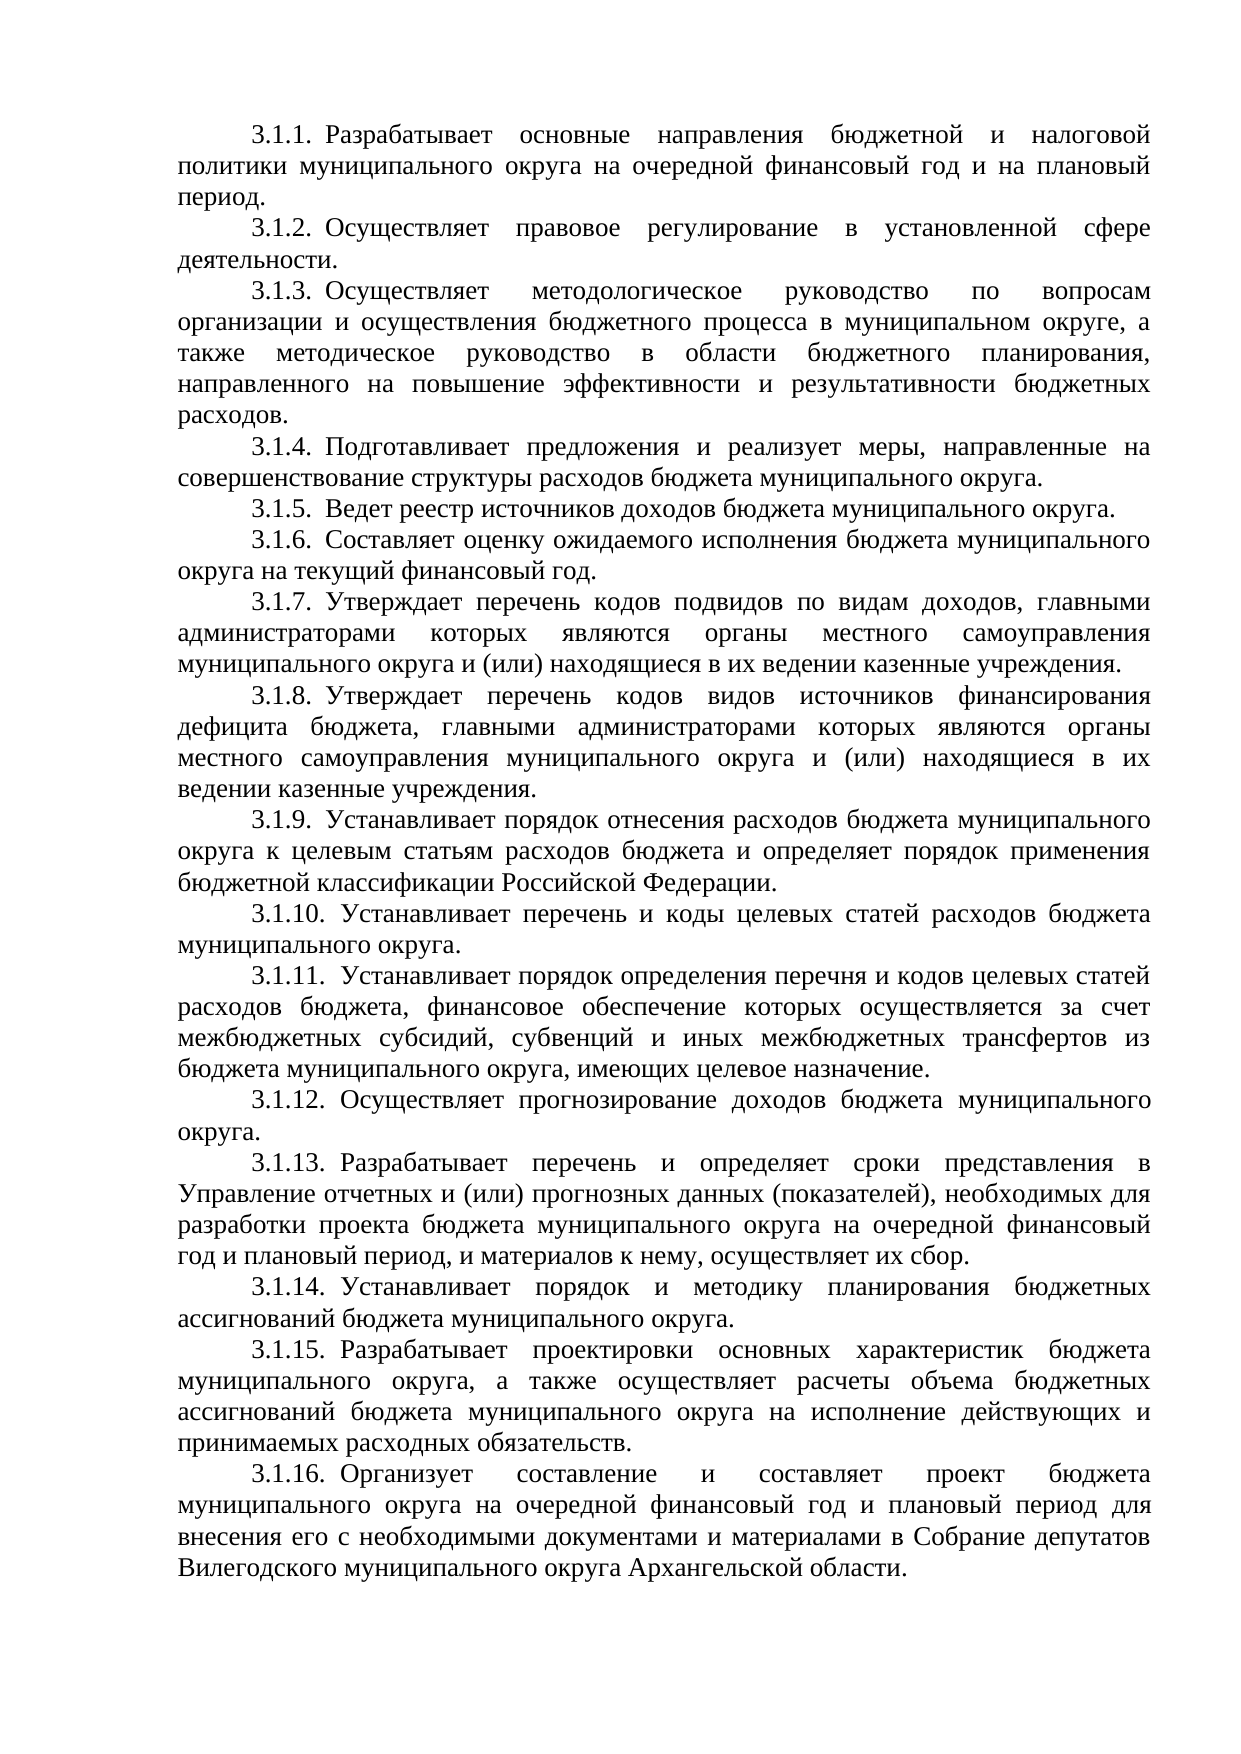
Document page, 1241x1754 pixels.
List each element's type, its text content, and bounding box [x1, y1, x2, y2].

list Ведет реестр источников доходов бюджета муниципального округа. [177, 492, 1152, 523]
list Осуществляет правовое регулирование в установленной сфере деятельности. [177, 212, 1152, 274]
list Разрабатывает проектировки основных характеристик бюджета муниципального округа, а также осуществляет расчеты объема бюджетных ассигнований бюджета муниципального округа на исполнение действующих и принимаемых расходных обязательств. [177, 1333, 1152, 1457]
list Составляет оценку ожидаемого исполнения бюджета муниципального округа на текущий финансовый год. [177, 523, 1152, 585]
list Разрабатывает основные направления бюджетной и налоговой политики муниципального округа на очередной финансовый год и на плановый период. [177, 118, 1152, 212]
list Утверждает перечень кодов видов источников финансирования дефицита бюджета, главными администраторами которых являются органы местного самоуправления муниципального округа и (или) находящиеся в их ведении казенные учреждения. [177, 679, 1152, 803]
list Устанавливает порядок определения перечня и кодов целевых статей расходов бюджета, финансовое обеспечение которых осуществляется за счет межбюджетных субсидий, субвенций и иных межбюджетных трансфертов из бюджета муниципального округа, имеющих целевое назначение. [177, 959, 1152, 1084]
list Устанавливает порядок и методику планирования бюджетных ассигнований бюджета муниципального округа. [177, 1271, 1152, 1333]
list Организует составление и составляет проект бюджета муниципального округа на очередной финансовый год и плановый период для внесения его с необходимыми документами и материалами в Собрание депутатов Вилегодского муниципального округа Архангельской области. [177, 1457, 1152, 1582]
list Подготавливает предложения и реализует меры, направленные на совершенствование структуры расходов бюджета муниципального округа. [177, 429, 1152, 492]
list Осуществляет прогнозирование доходов бюджета муниципального округа. [177, 1084, 1152, 1146]
list Разрабатывает перечень и определяет сроки представления в Управление отчетных и (или) прогнозных данных (показателей), необходимых для разработки проекта бюджета муниципального округа на очередной финансовый год и плановый период, и материалов к нему, осуществляет их сбор. [177, 1146, 1152, 1271]
list Осуществляет методологическое руководство по вопросам организации и осуществления бюджетного процесса в муниципальном округе, а также методическое руководство в области бюджетного планирования, направленного на повышение эффективности и результативности бюджетных расходов. [177, 274, 1152, 429]
list Утверждает перечень кодов подвидов по видам доходов, главными администраторами которых являются органы местного самоуправления муниципального округа и (или) находящиеся в их ведении казенные учреждения. [177, 585, 1152, 679]
list Устанавливает перечень и коды целевых статей расходов бюджета муниципального округа. [177, 897, 1152, 959]
list Устанавливает порядок отнесения расходов бюджета муниципального округа к целевым статьям расходов бюджета и определяет порядок применения бюджетной классификации Российской Федерации. [177, 803, 1152, 897]
